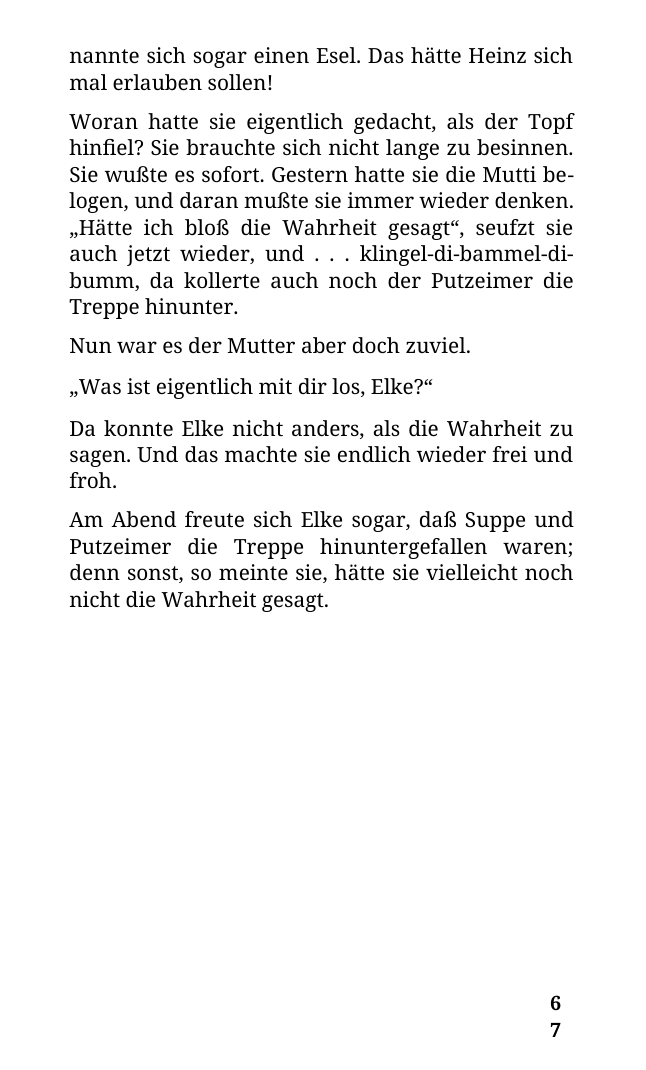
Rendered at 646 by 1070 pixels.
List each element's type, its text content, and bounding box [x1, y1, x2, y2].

text Woran hatte sie eigentlich gedacht, als der Topf hinfiel? Sie brauchte sich nicht lange zu besinnen. Sie wußte es sofort. Gestern hatte sie die Mutti belogen, und daran mußte sie immer wieder denken. „Hätte ich bloß die Wahrheit gesagt“, seufzt sie auch jetzt wieder, und . . . klingel-di-bammel-di- bumm, da kollerte auch noch der Putzeimer die Treppe hinunter. [69, 108, 574, 320]
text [69, 43, 574, 96]
text Am Abend freute sich Elke sogar, daß Suppe und Putzeimer die Treppe hinuntergefallen waren; denn sonst, so meinte sie, hätte sie vielleicht noch nicht die Wahrheit gesagt. [69, 507, 574, 613]
text „Was ist eigentlich mit dir los, Elke?“ [69, 378, 620, 399]
text Nun war es der Mutter aber doch zuviel. [69, 337, 620, 358]
text Da konnte Elke nicht anders, als die Wahrheit zu sagen. Und das machte sie endlich wieder frei und froh. [69, 415, 574, 494]
